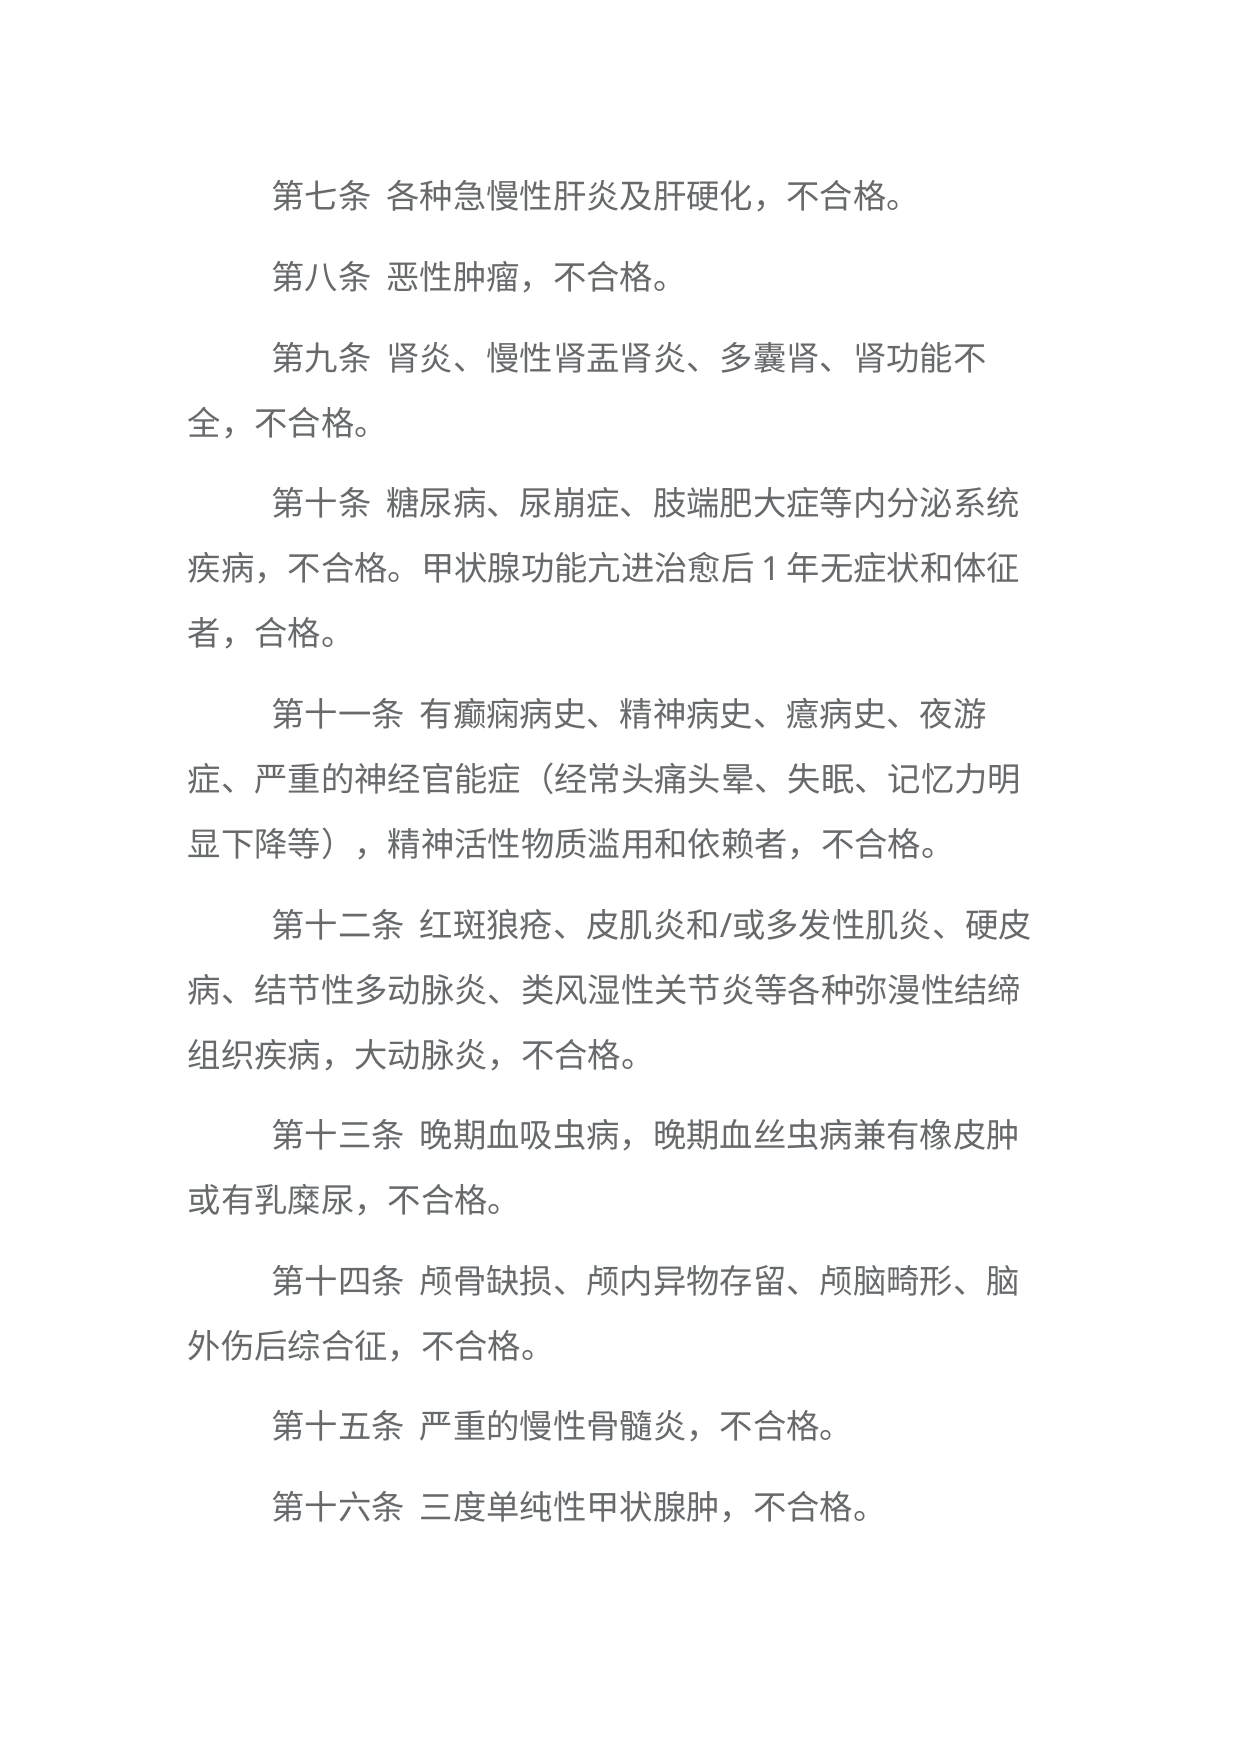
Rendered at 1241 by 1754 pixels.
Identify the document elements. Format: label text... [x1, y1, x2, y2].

text 第十二条 红斑狼疮、皮肌炎和/或多发性肌炎、硬皮病、结节性多动脉炎、类风湿性关节炎等各种弥漫性结缔组织疾病，大动脉炎，不合格。 [187, 890, 1053, 1085]
text 第七条 各种急慢性肝炎及肝硬化，不合格。 [187, 162, 1053, 227]
text 第十六条 三度单纯性甲状腺肿，不合格。 [187, 1473, 1053, 1538]
text 第十条 糖尿病、尿崩症、肢端肥大症等内分泌系统疾病，不合格。甲状腺功能亢进治愈后1年无症状和体征者，合格。 [187, 469, 1053, 664]
text 第十四条 颅骨缺损、颅内异物存留、颅脑畸形、脑外伤后综合征，不合格。 [187, 1246, 1053, 1376]
text 第十三条 晚期血吸虫病，晚期血丝虫病兼有橡皮肿或有乳糜尿，不合格。 [187, 1101, 1053, 1231]
text 第八条 恶性肿瘤，不合格。 [187, 243, 1053, 308]
text 第十一条 有癫痫病史、精神病史、癔病史、夜游症、严重的神经官能症（经常头痛头晕、失眠、记忆力明显下降等），精神活性物质滥用和依赖者，不合格。 [187, 679, 1053, 874]
text 第十五条 严重的慢性骨髓炎，不合格。 [187, 1392, 1053, 1457]
text 第九条 肾炎、慢性肾盂肾炎、多囊肾、肾功能不全，不合格。 [187, 323, 1053, 453]
